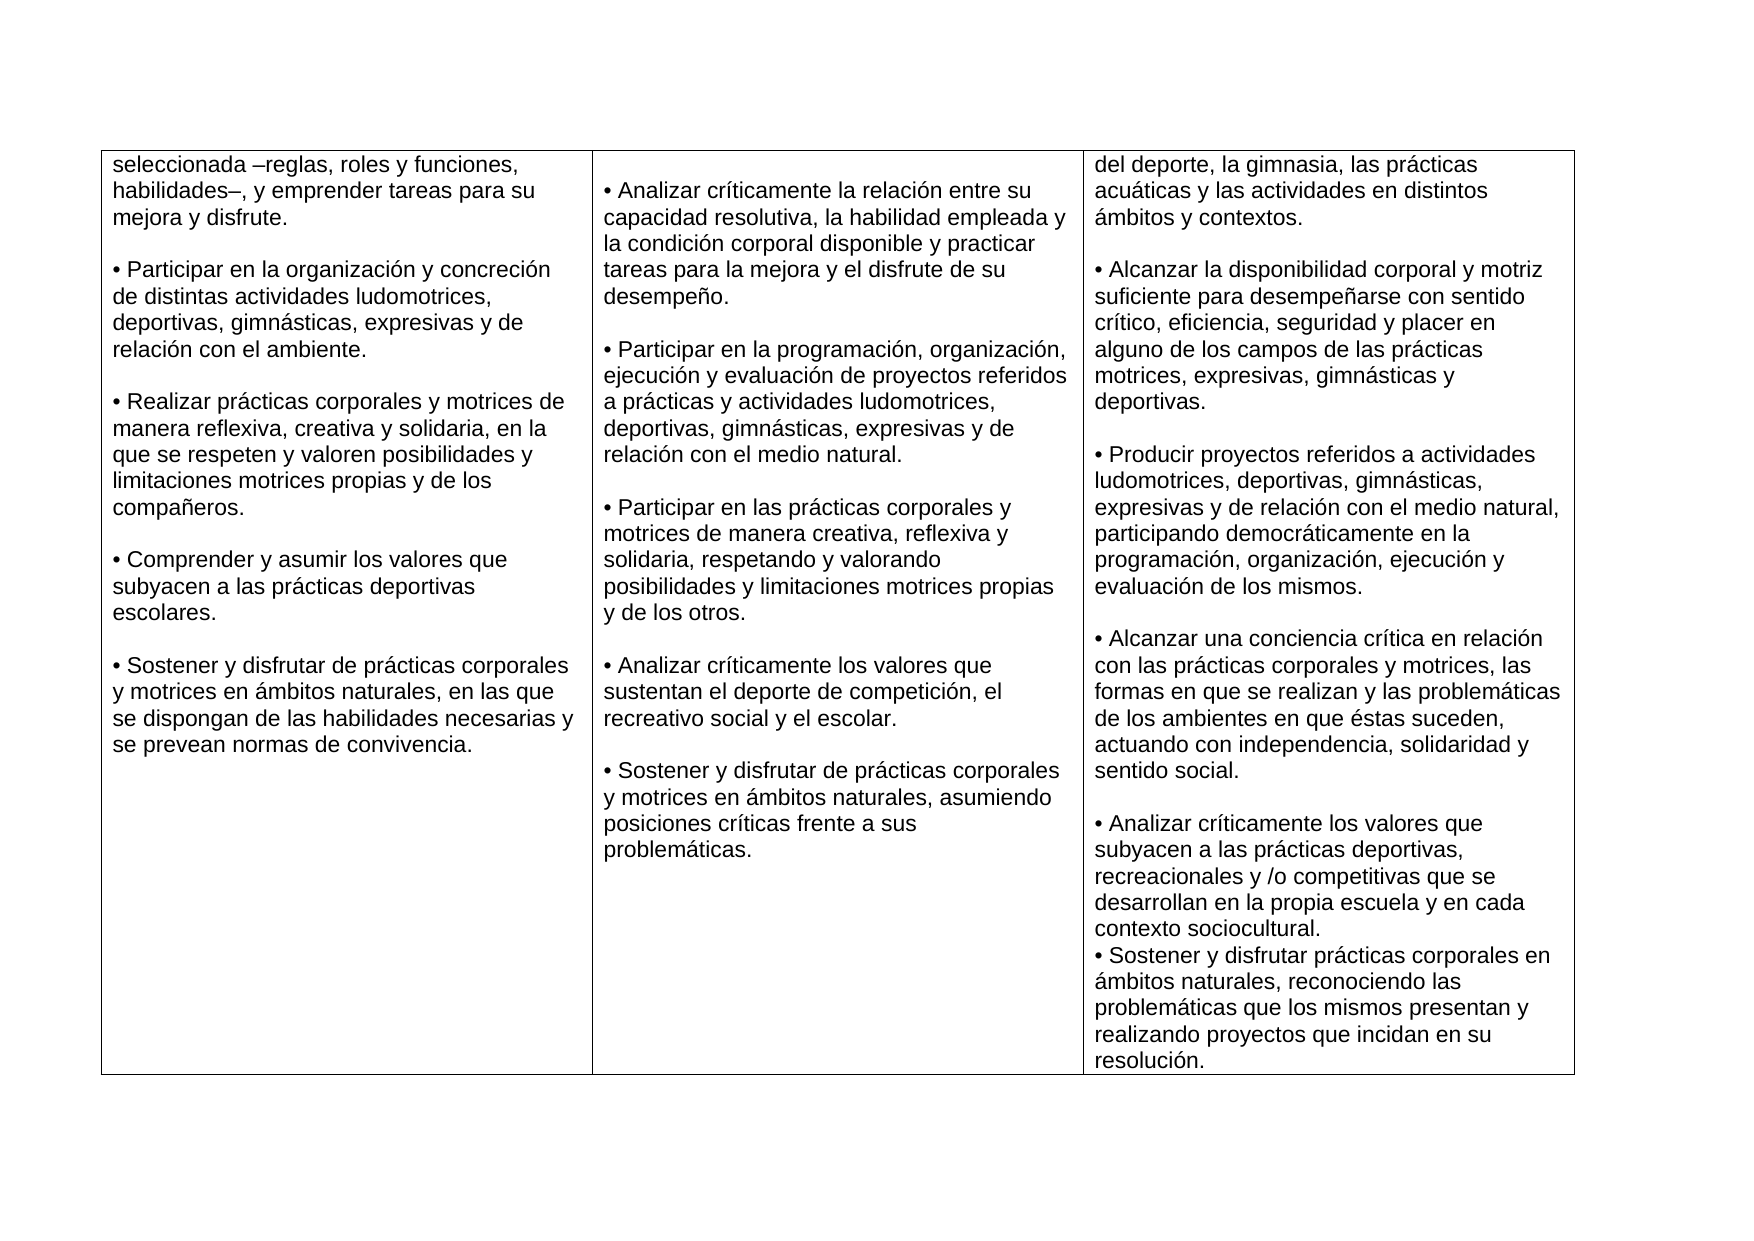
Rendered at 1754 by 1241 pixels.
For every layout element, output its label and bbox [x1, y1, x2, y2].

table_cell [593, 151, 1083, 1073]
table_cell [1084, 151, 1574, 1073]
table_cell [102, 151, 592, 1073]
